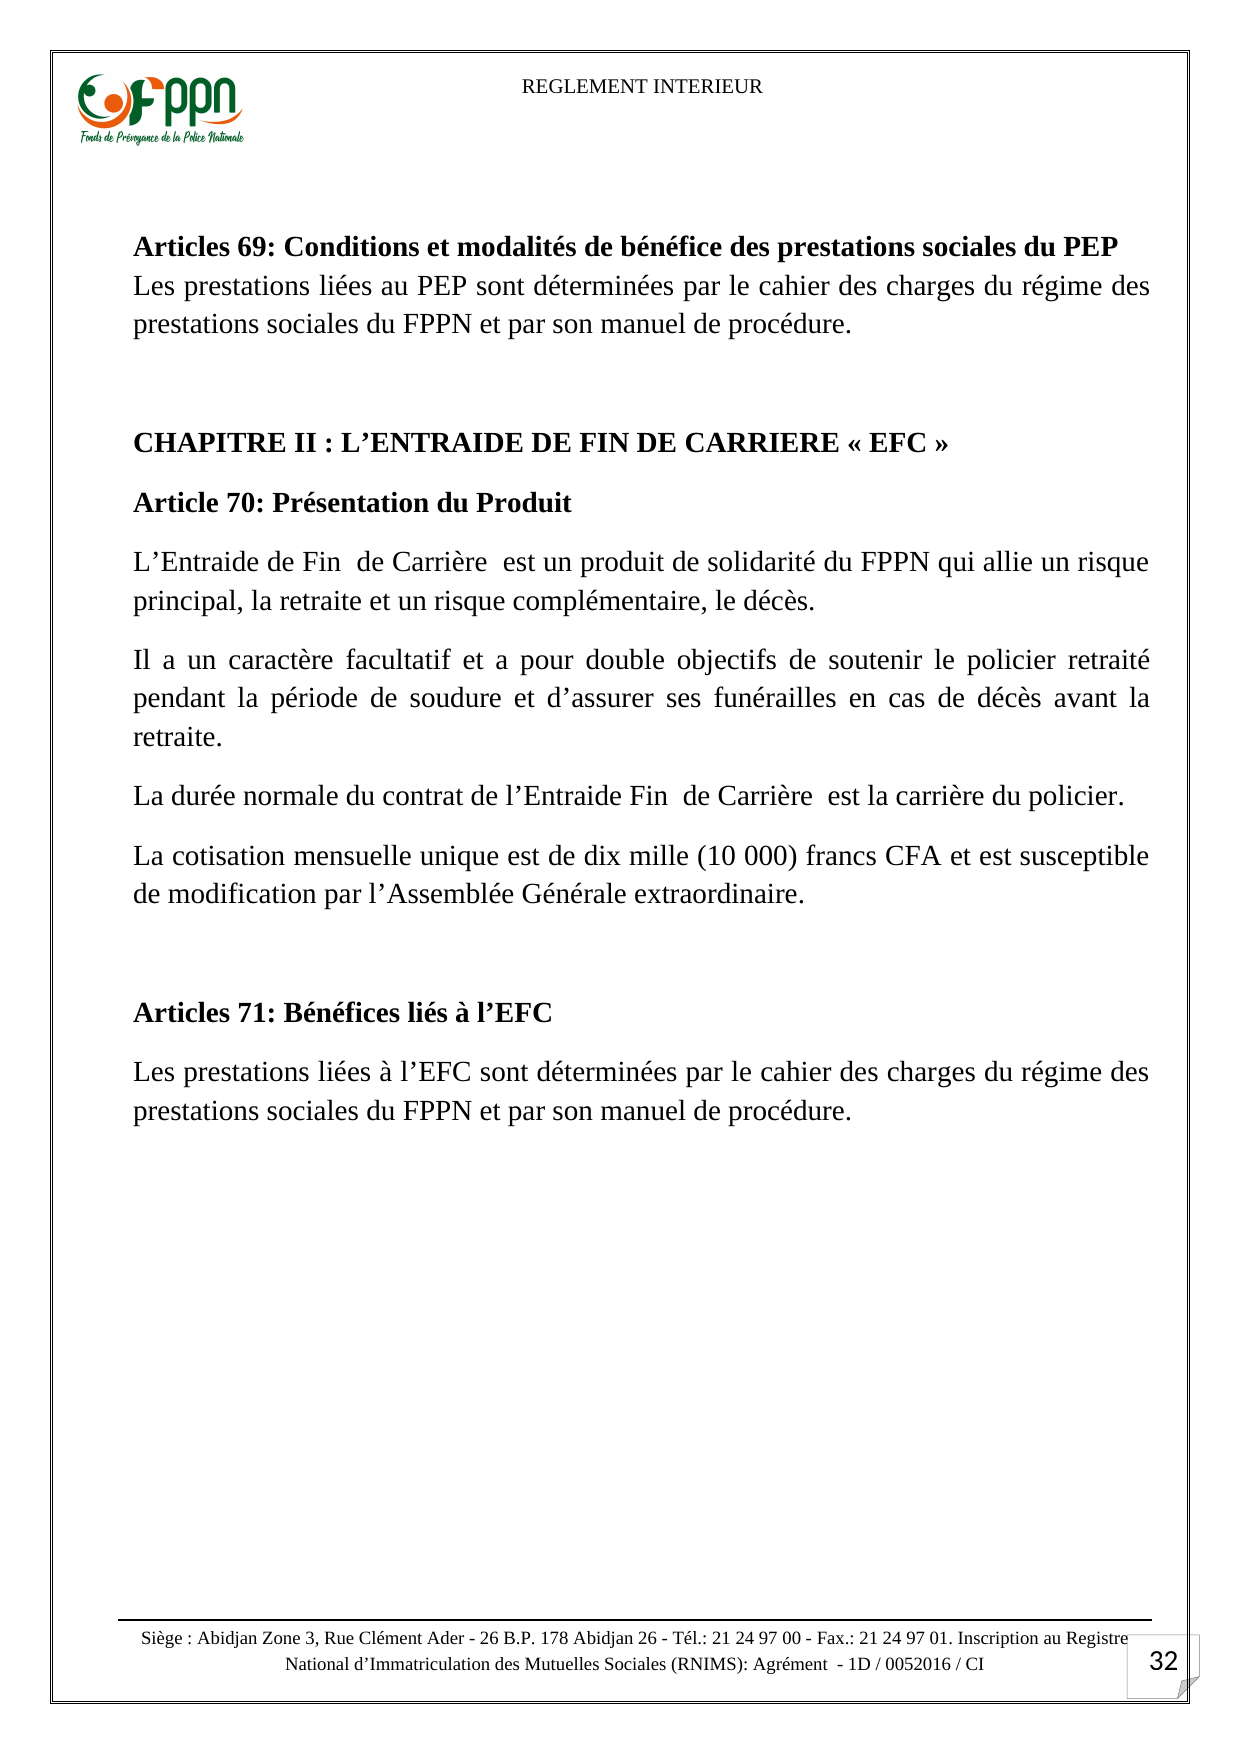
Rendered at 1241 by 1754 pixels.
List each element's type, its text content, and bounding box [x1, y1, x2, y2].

text La durée normale du contrat de l’Entraide Fin de Carrière est la carrière du policier. [133, 778, 1152, 812]
text L’Entraide de Fin de Carrière est un produit de solidarité du FPPN qui allie un risque principal, la retraite et un risque complémentaire, le décès. [133, 544, 1152, 616]
text Les prestations liées à l’EFC sont déterminées par le cahier des charges du régime des prestations sociales du FPPN et par son manuel de procédure. [133, 1054, 1152, 1127]
text Les prestations liées au PEP sont déterminées par le cahier des charges du régime des prestations sociales du FPPN et par son manuel de procédure. [133, 268, 1152, 340]
text CHAPITRE II : L’ENTRAIDE DE FIN DE CARRIERE « EFC » [133, 425, 1152, 459]
text Articles 69: Conditions et modalités de bénéfice des prestations sociales du PEP [133, 229, 1152, 263]
text Il a un caractère facultatif et a pour double objectifs de soutenir le policier retraité pendant la période de soudure et d’assurer ses funérailles en cas de décès avant la retraite. [133, 642, 1152, 753]
text Article 70: Présentation du Produit [133, 485, 1152, 518]
text La cotisation mensuelle unique est de dix mille (10 000) francs CFA et est susceptible de modification par l’Assemblée Générale extraordinaire. [133, 838, 1152, 910]
text Articles 71: Bénéfices liés à l’EFC [133, 995, 1152, 1029]
picture [58, 59, 260, 158]
